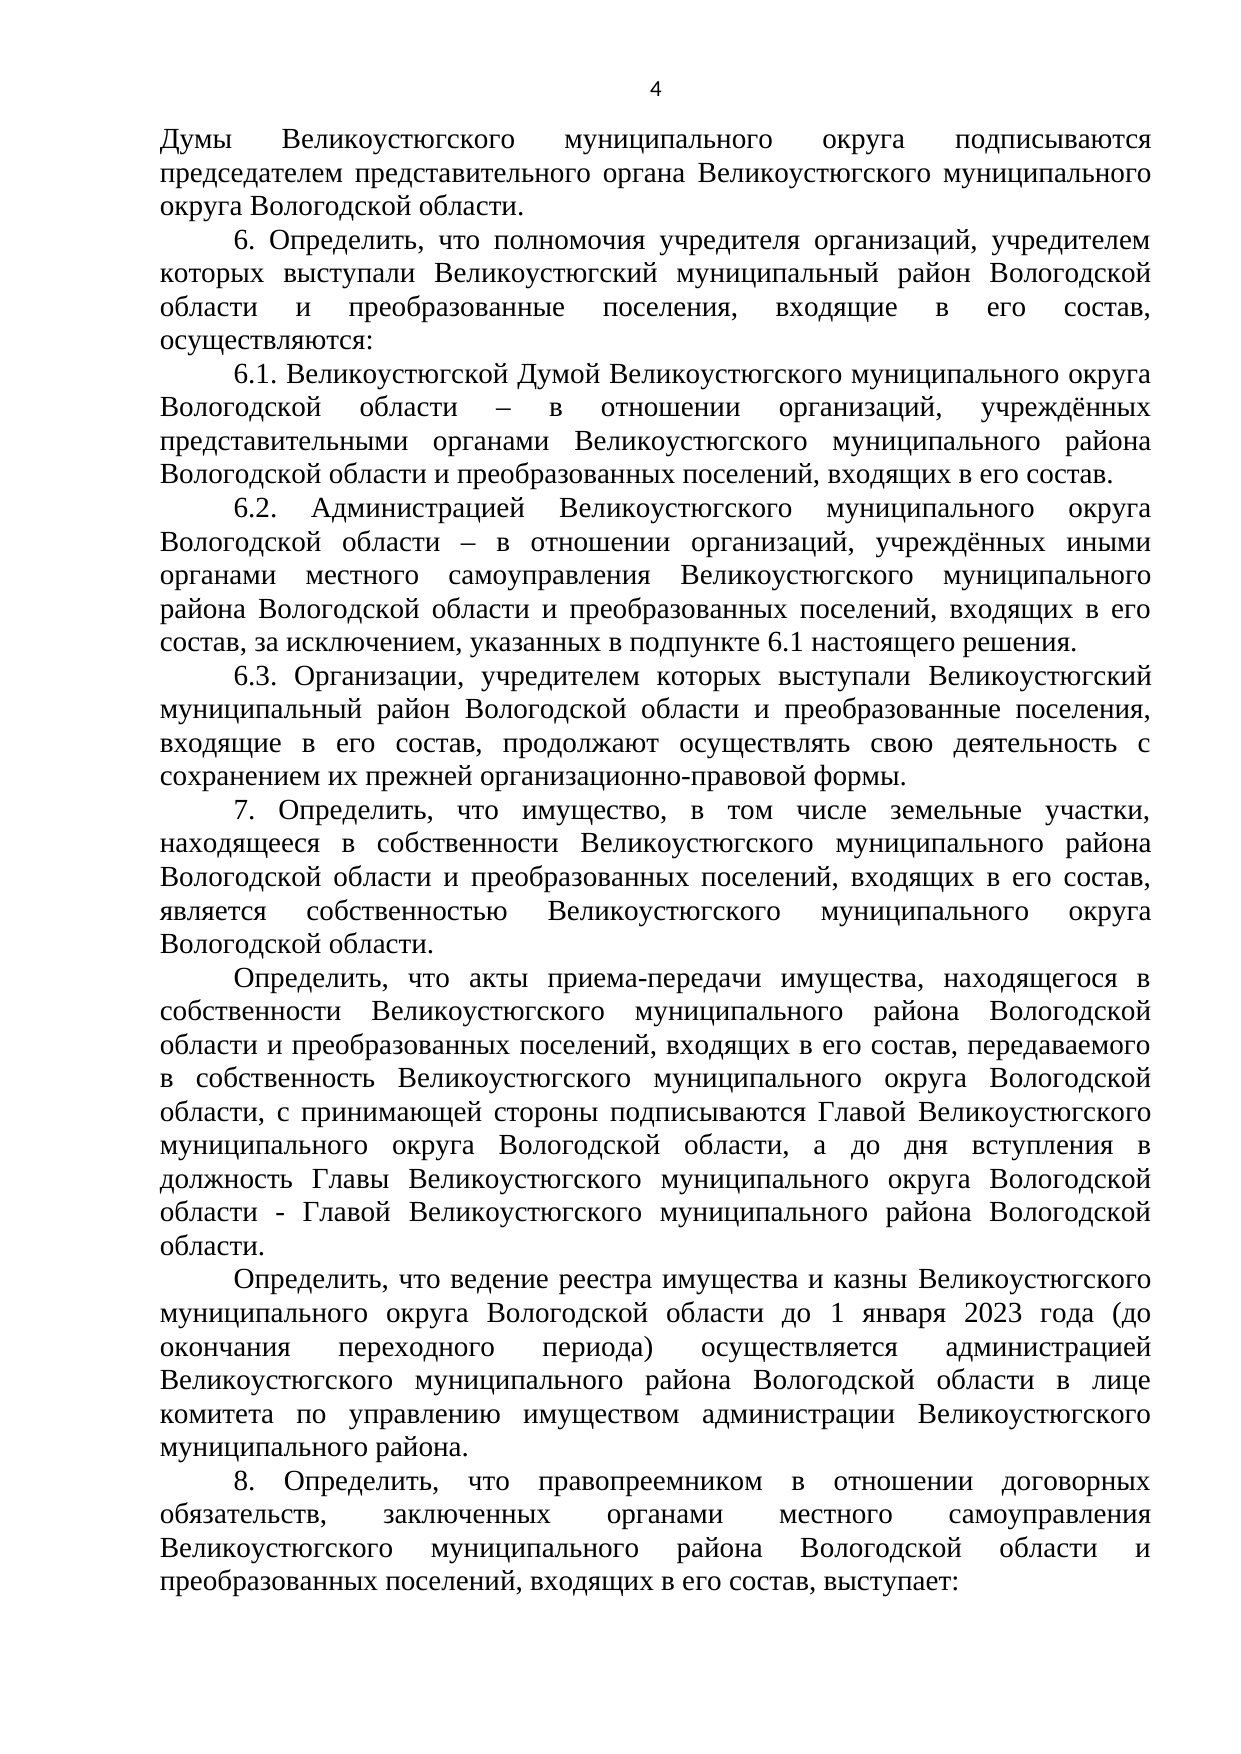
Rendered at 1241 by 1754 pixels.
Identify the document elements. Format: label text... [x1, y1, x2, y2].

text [159, 121, 1152, 222]
text Определить, что акты приема-передачи имущества, находящегося в собственности Великоустюгского муниципального района Вологодской области и преобразованных поселений, входящих в его состав, передаваемого в собственность Великоустюгского муниципального округа Вологодской области, с принимающей стороны подписываются Главой Великоустюгского муниципального округа Вологодской области, а до дня вступления в должность Главы Великоустюгского муниципального округа Вологодской области - Главой Великоустюгского муниципального района Вологодской области. [159, 960, 1152, 1262]
text 6. Определить, что полномочия учредителя организаций, учредителем которых выступали Великоустюгский муниципальный район Вологодской области и преобразованные поселения, входящие в его состав, осуществляются: [159, 222, 1152, 356]
text 8. Определить, что правопреемником в отношении договорных обязательств, заключенных органами местного самоуправления Великоустюгского муниципального района Вологодской области и преобразованных поселений, входящих в его состав, выступает: [159, 1463, 1152, 1597]
text Определить, что ведение реестра имущества и казны Великоустюгского муниципального округа Вологодской области до 1 января 2023 года (до окончания переходного периода) осуществляется администрацией Великоустюгского муниципального района Вологодской области в лице комитета по управлению имуществом администрации Великоустюгского муниципального района. [159, 1262, 1152, 1463]
text 6.3. Организации, учредителем которых выступали Великоустюгский муниципальный район Вологодской области и преобразованные поселения, входящие в его состав, продолжают осуществлять свою деятельность с сохранением их прежней организационно-правовой формы. [159, 658, 1152, 792]
text 6.1. Великоустюгской Думой Великоустюгского муниципального округа Вологодской области – в отношении организаций, учреждённых представительными органами Великоустюгского муниципального района Вологодской области и преобразованных поселений, входящих в его состав. [159, 356, 1152, 490]
text 7. Определить, что имущество, в том числе земельные участки, находящееся в собственности Великоустюгского муниципального района Вологодской области и преобразованных поселений, входящих в его состав, является собственностью Великоустюгского муниципального округа Вологодской области. [159, 792, 1152, 960]
text 6.2. Администрацией Великоустюгского муниципального округа Вологодской области – в отношении организаций, учреждённых иными органами местного самоуправления Великоустюгского муниципального района Вологодской области и преобразованных поселений, входящих в его состав, за исключением, указанных в подпункте 6.1 настоящего решения. [159, 490, 1152, 658]
